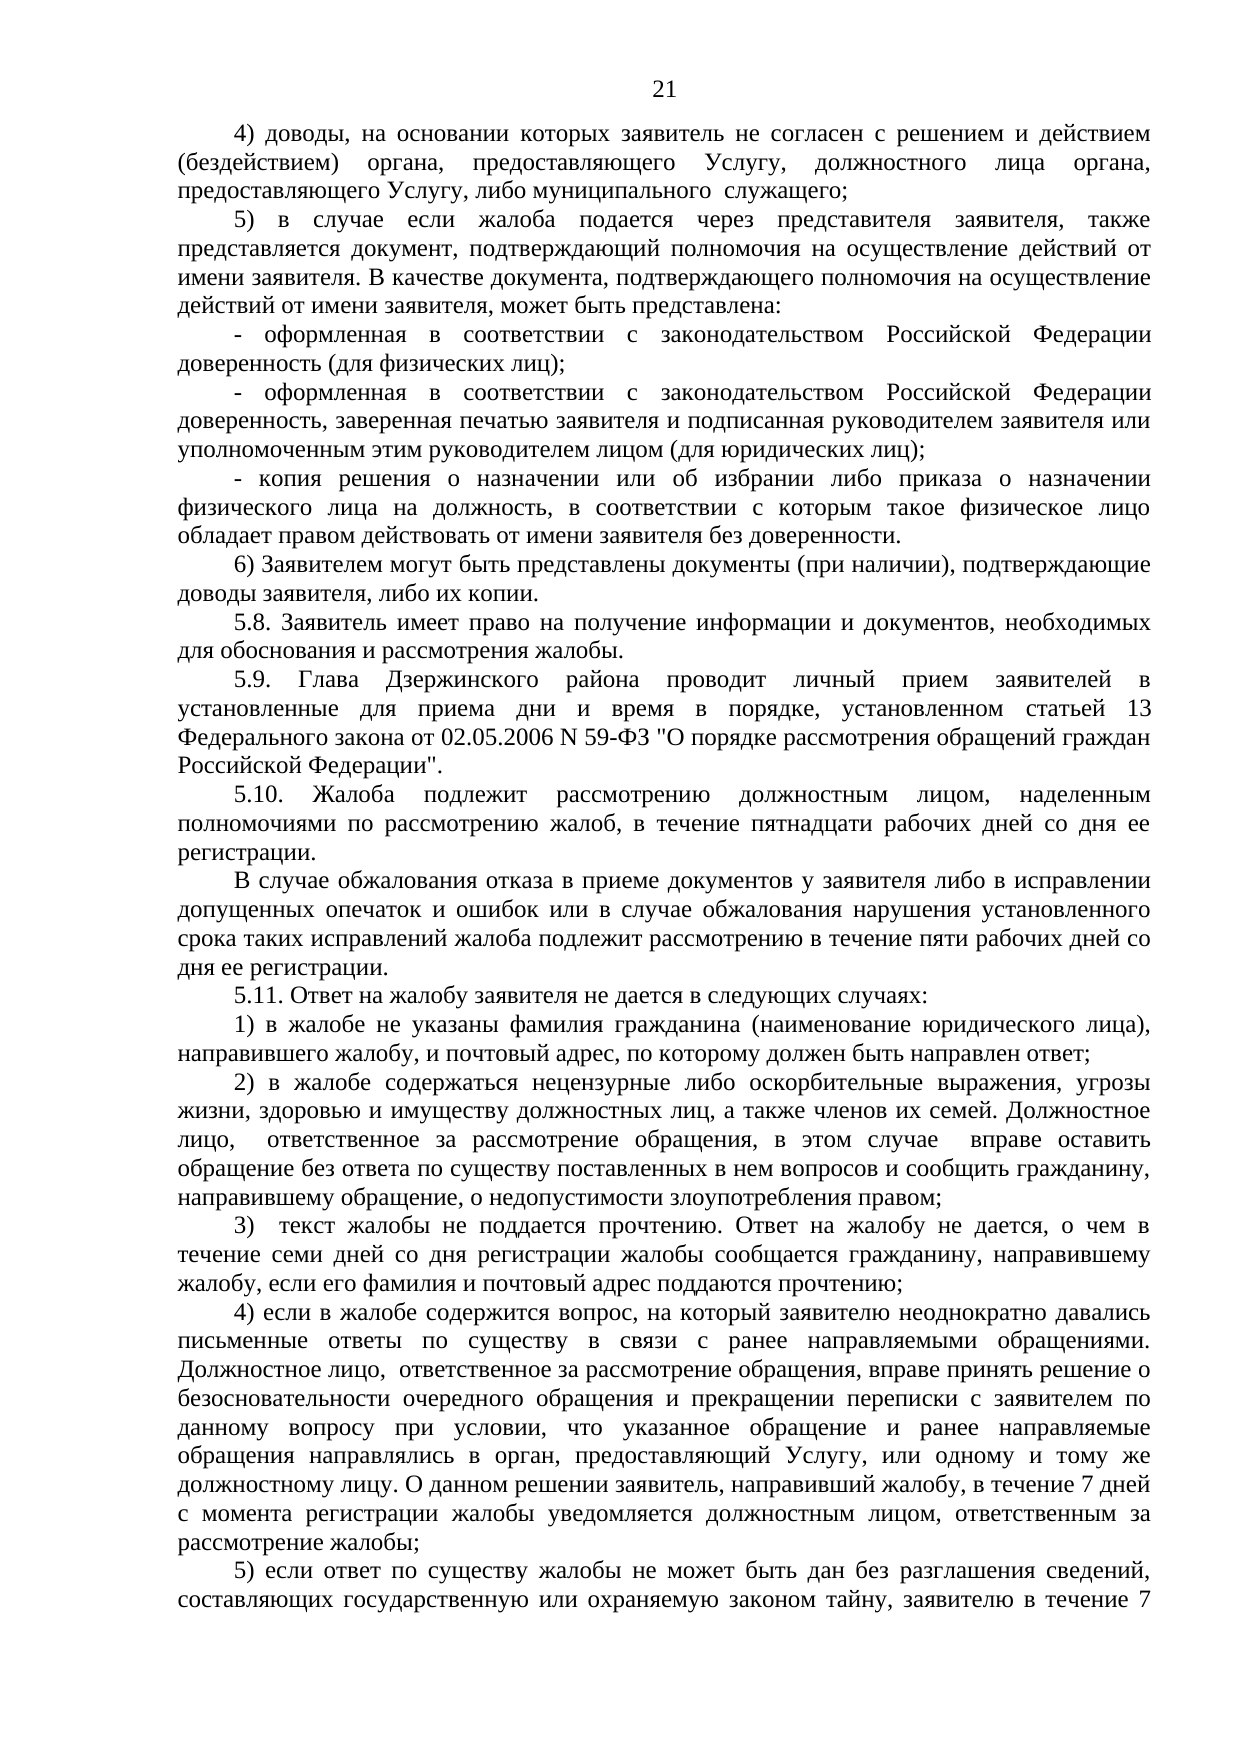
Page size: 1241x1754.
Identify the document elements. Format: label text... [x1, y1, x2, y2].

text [177, 1556, 1152, 1613]
text 5) в случае если жалоба подается через представителя заявителя, также представляется документ, подтверждающий полномочия на осуществление действий от имени заявителя. В качестве документа, подтверждающего полномочия на осуществление действий от имени заявителя, может быть представлена: [177, 204, 1152, 319]
text 5.10. Жалоба подлежит рассмотрению должностным лицом, наделенным полномочиями по рассмотрению жалоб, в течение пятнадцати рабочих дней со дня ее регистрации. [177, 779, 1152, 866]
text 5.11. Ответ на жалобу заявителя не дается в следующих случаях: [177, 981, 1152, 1009]
text - копия решения о назначении или об избрании либо приказа о назначении физического лица на должность, в соответствии с которым такое физическое лицо обладает правом действовать от имени заявителя без доверенности. [177, 463, 1152, 549]
text 1) в жалобе не указаны фамилия гражданина (наименование юридического лица), направившего жалобу, и почтовый адрес, по которому должен быть направлен ответ; [177, 1009, 1152, 1067]
text 3) текст жалобы не поддается прочтению. Ответ на жалобу не дается, о чем в течение семи дней со дня регистрации жалобы сообщается гражданину, направившему жалобу, если его фамилия и почтовый адрес поддаются прочтению; [177, 1211, 1152, 1297]
text 6) Заявителем могут быть представлены документы (при наличии), подтверждающие доводы заявителя, либо их копии. [177, 549, 1152, 607]
text В случае обжалования отказа в приеме документов у заявителя либо в исправлении допущенных опечаток и ошибок или в случае обжалования нарушения установленного срока таких исправлений жалоба подлежит рассмотрению в течение пяти рабочих дней со дня ее регистрации. [177, 866, 1152, 981]
text 4) доводы, на основании которых заявитель не согласен с решением и действием (бездействием) органа, предоставляющего Услугу, должностного лица органа, предоставляющего Услугу, либо муниципального служащего; [177, 118, 1152, 204]
text 2) в жалобе содержаться нецензурные либо оскорбительные выражения, угрозы жизни, здоровью и имуществу должностных лиц, а также членов их семей. Должностное лицо, ответственное за рассмотрение обращения, в этом случае вправе оставить обращение без ответа по существу поставленных в нем вопросов и сообщить гражданину, направившему обращение, о недопустимости злоупотребления правом; [177, 1067, 1152, 1211]
text 4) если в жалобе содержится вопрос, на который заявителю неоднократно давались письменные ответы по существу в связи с ранее направляемыми обращениями. Должностное лицо, ответственное за рассмотрение обращения, вправе принять решение о безосновательности очередного обращения и прекращении переписки с заявителем по данному вопросу при условии, что указанное обращение и ранее направляемые обращения направлялись в орган, предоставляющий Услугу, или одному и тому же должностному лицу. О данном решении заявитель, направивший жалобу, в течение 7 дней с момента регистрации жалобы уведомляется должностным лицом, ответственным за рассмотрение жалобы; [177, 1297, 1152, 1556]
text - оформленная в соответствии с законодательством Российской Федерации доверенность (для физических лиц); [177, 319, 1152, 377]
text - оформленная в соответствии с законодательством Российской Федерации доверенность, заверенная печатью заявителя и подписанная руководителем заявителя или уполномоченным этим руководителем лицом (для юридических лиц); [177, 377, 1152, 463]
text 5.8. Заявитель имеет право на получение информации и документов, необходимых для обоснования и рассмотрения жалобы. [177, 607, 1152, 664]
text 5.9. Глава Дзержинского района проводит личный прием заявителей в установленные для приема дни и время в порядке, установленном статьей 13 Федерального закона от 02.05.2006 N 59-ФЗ "О порядке рассмотрения обращений граждан Российской Федерации". [177, 664, 1152, 779]
